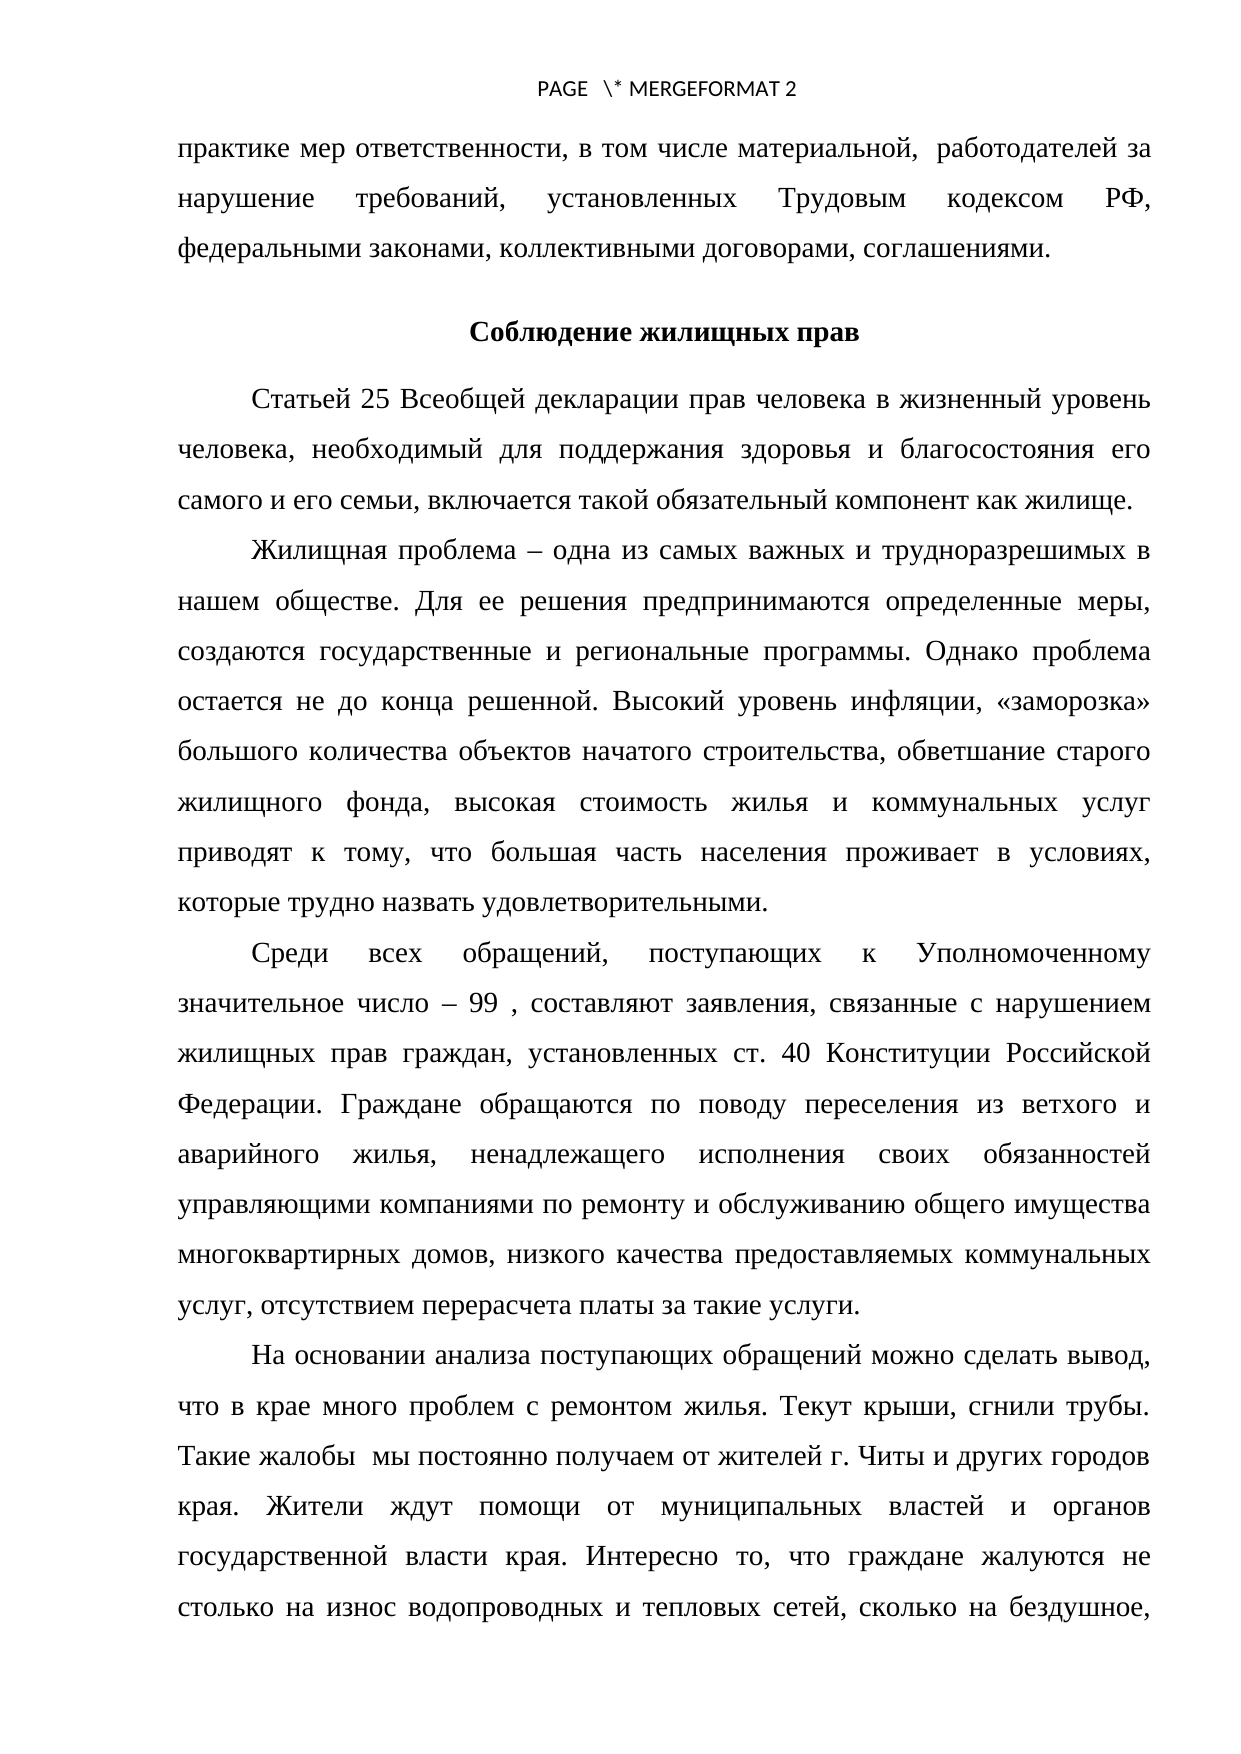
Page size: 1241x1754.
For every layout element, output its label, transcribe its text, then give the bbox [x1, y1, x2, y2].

text Соблюдение жилищных прав [177, 314, 1152, 348]
text Статьей 25 Всеобщей декларации прав человека в жизненный уровень человека, необходимый для поддержания здоровья и благосостояния его самого и его семьи, включается такой обязательный компонент как жилище. [177, 381, 1152, 516]
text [177, 1337, 1152, 1622]
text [177, 130, 1152, 264]
text Среди всех обращений, поступающих к Уполномоченному значительное число – 99 , составляют заявления, связанные с нарушением жилищных прав граждан, установленных ст. 40 Конституции Российской Федерации. Граждане обращаются по поводу переселения из ветхого и аварийного жилья, ненадлежащего исполнения своих обязанностей управляющими компаниями по ремонту и обслуживанию общего имущества многоквартирных домов, низкого качества предоставляемых коммунальных услуг, отсутствием перерасчета платы за такие услуги. [177, 935, 1152, 1321]
text Жилищная проблема – одна из самых важных и трудноразрешимых в нашем обществе. Для ее решения предпринимаются определенные меры, создаются государственные и региональные программы. Однако проблема остается не до конца решенной. Высокий уровень инфляции, «заморозка» большого количества объектов начатого строительства, обветшание старого жилищного фонда, высокая стоимость жилья и коммунальных услуг приводят к тому, что большая часть населения проживает в условиях, которые трудно назвать удовлетворительными. [177, 532, 1152, 918]
